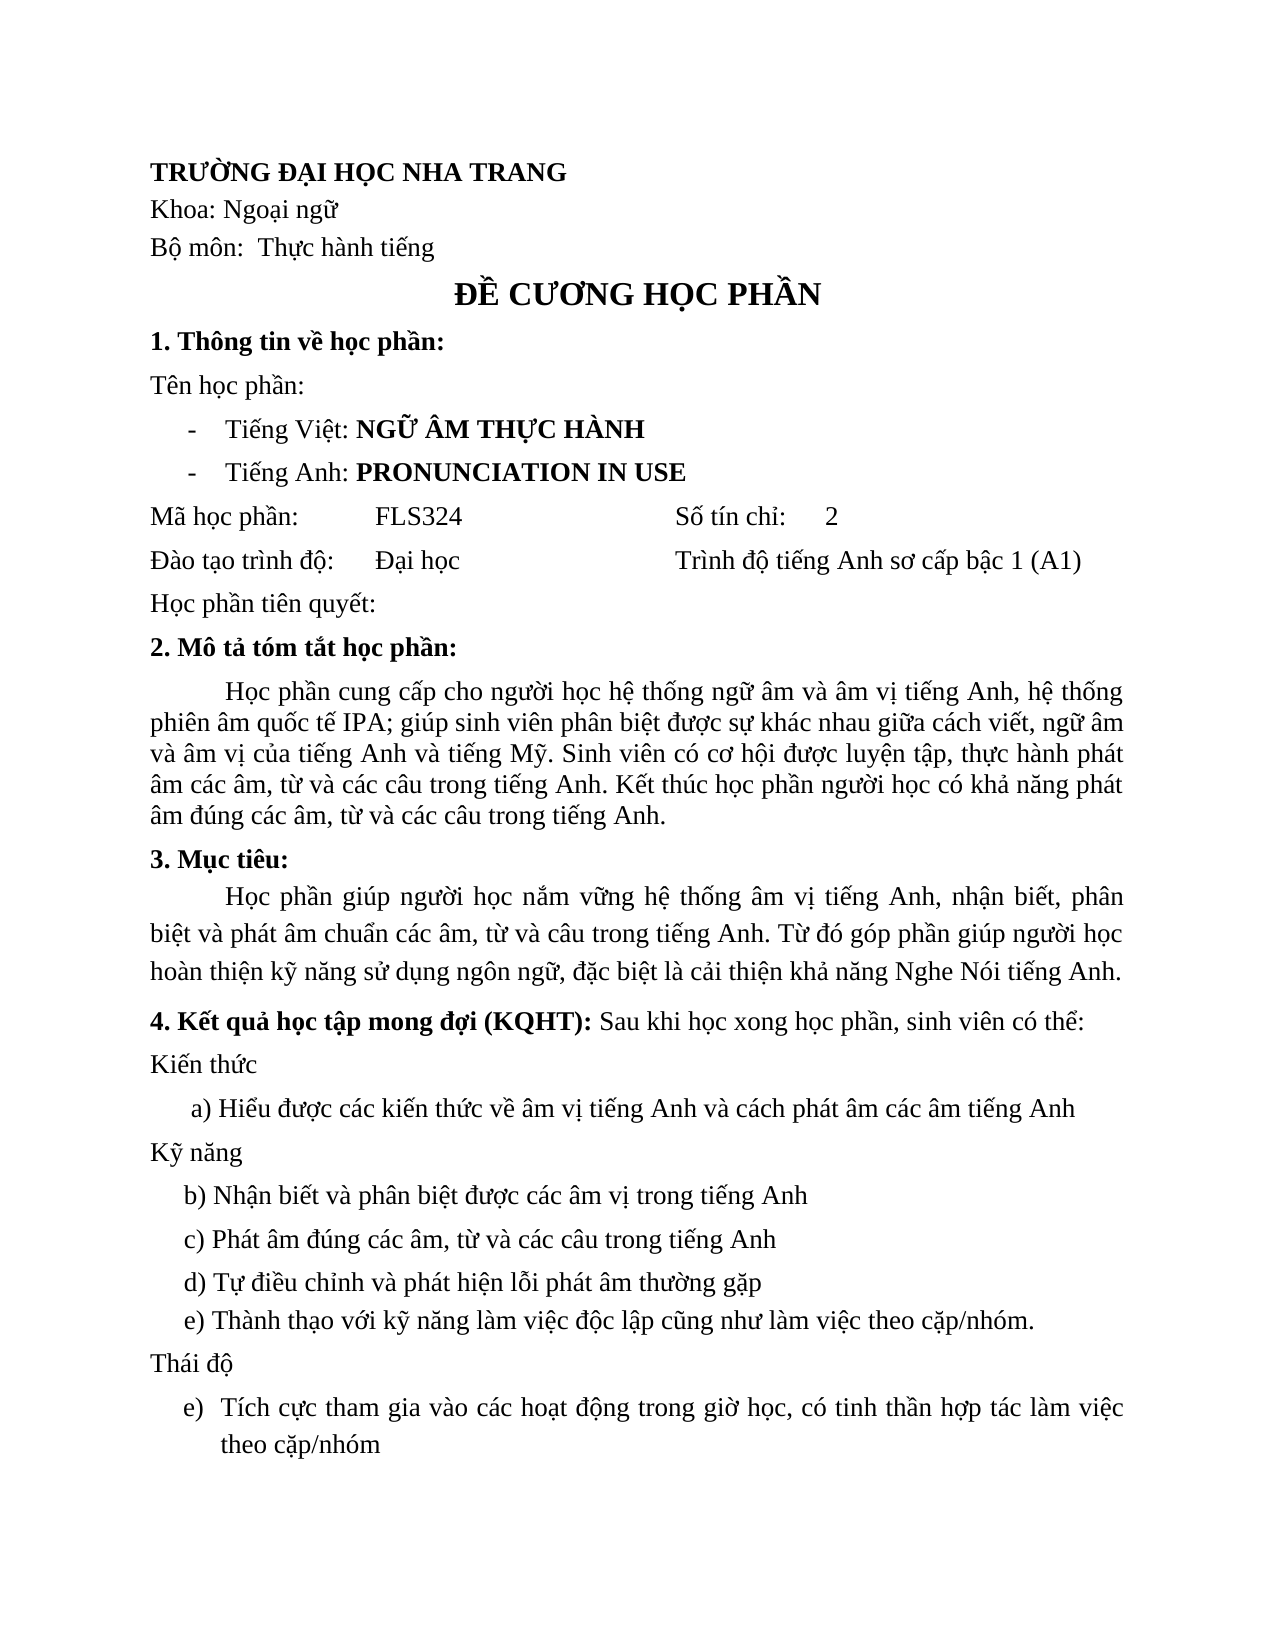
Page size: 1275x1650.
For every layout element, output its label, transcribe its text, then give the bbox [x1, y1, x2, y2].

text 1. Thông tin về học phần: [150, 326, 1125, 357]
text a) Hiểu được các kiến thức về âm vị tiếng Anh và cách phát âm các âm tiếng Anh [150, 1092, 1125, 1123]
text Đào tạo trình độ: Đại học Trình độ tiếng Anh sơ cấp bậc 1 (A1) [150, 544, 1125, 575]
text c) Phát âm đúng các âm, từ và các câu trong tiếng Anh [150, 1223, 1125, 1254]
list Tiếng Anh: PRONUNCIATION IN USE [187, 456, 1125, 488]
text Học phần tiên quyết: [150, 587, 1125, 618]
text Học phần cung cấp cho người học hệ thống ngữ âm và âm vị tiếng Anh, hệ thống phiên âm quốc tế IPA; giúp sinh viên phân biệt được sự khác nhau giữa cách viết, ngữ âm và âm vị của tiếng Anh và tiếng Mỹ. Sinh viên có cơ hội được luyện tập, thực hành phát âm các âm, từ và các câu trong tiếng Anh. Kết thúc học phần người học có khả năng phát âm đúng các âm, từ và các câu trong tiếng Anh. [150, 675, 1125, 830]
text ĐỀ CƯƠNG HỌC PHẦN [150, 275, 1125, 313]
text Thái độ [150, 1347, 1125, 1379]
text Học phần giúp người học nắm vững hệ thống âm vị tiếng Anh, nhận biết, phân biệt và phát âm chuẩn các âm, từ và câu trong tiếng Anh. Từ đó góp phần giúp người học hoàn thiện kỹ năng sử dụng ngôn ngữ, đặc biệt là cải thiện khả năng Nghe Nói tiếng Anh. [150, 880, 1125, 986]
text Khoa: Ngoại ngữ [150, 194, 1125, 225]
text Kiến thức [150, 1048, 1125, 1079]
text Mã học phần: FLS324 Số tín chỉ: 2 [150, 500, 1125, 531]
text Tên học phần: [150, 369, 1125, 400]
text 2. Mô tả tóm tắt học phần: [150, 631, 1125, 662]
text TRƯỜNG ĐẠI HỌC NHA TRANG [150, 156, 1125, 187]
text Kỹ năng [150, 1136, 1125, 1167]
text 4. Kết quả học tập mong đợi (KQHT): Sau khi học xong học phần, sinh viên có thể: [150, 1005, 1125, 1036]
text b) Nhận biết và phân biệt được các âm vị trong tiếng Anh [150, 1179, 1125, 1210]
list Tiếng Việt: NGỮ ÂM THỰC HÀNH [187, 413, 1125, 444]
text Bộ môn: Thực hành tiếng [150, 231, 1125, 262]
text d) Tự điều chỉnh và phát hiện lỗi phát âm thường gặp [150, 1267, 1125, 1298]
text e) Thành thạo với kỹ năng làm việc độc lập cũng như làm việc theo cặp/nhóm. [150, 1304, 1125, 1335]
text 3. Mục tiêu: [150, 843, 1125, 874]
list Tích cực tham gia vào các hoạt động trong giờ học, có tinh thần hợp tác làm việc theo cặp/nhóm [183, 1391, 1125, 1459]
